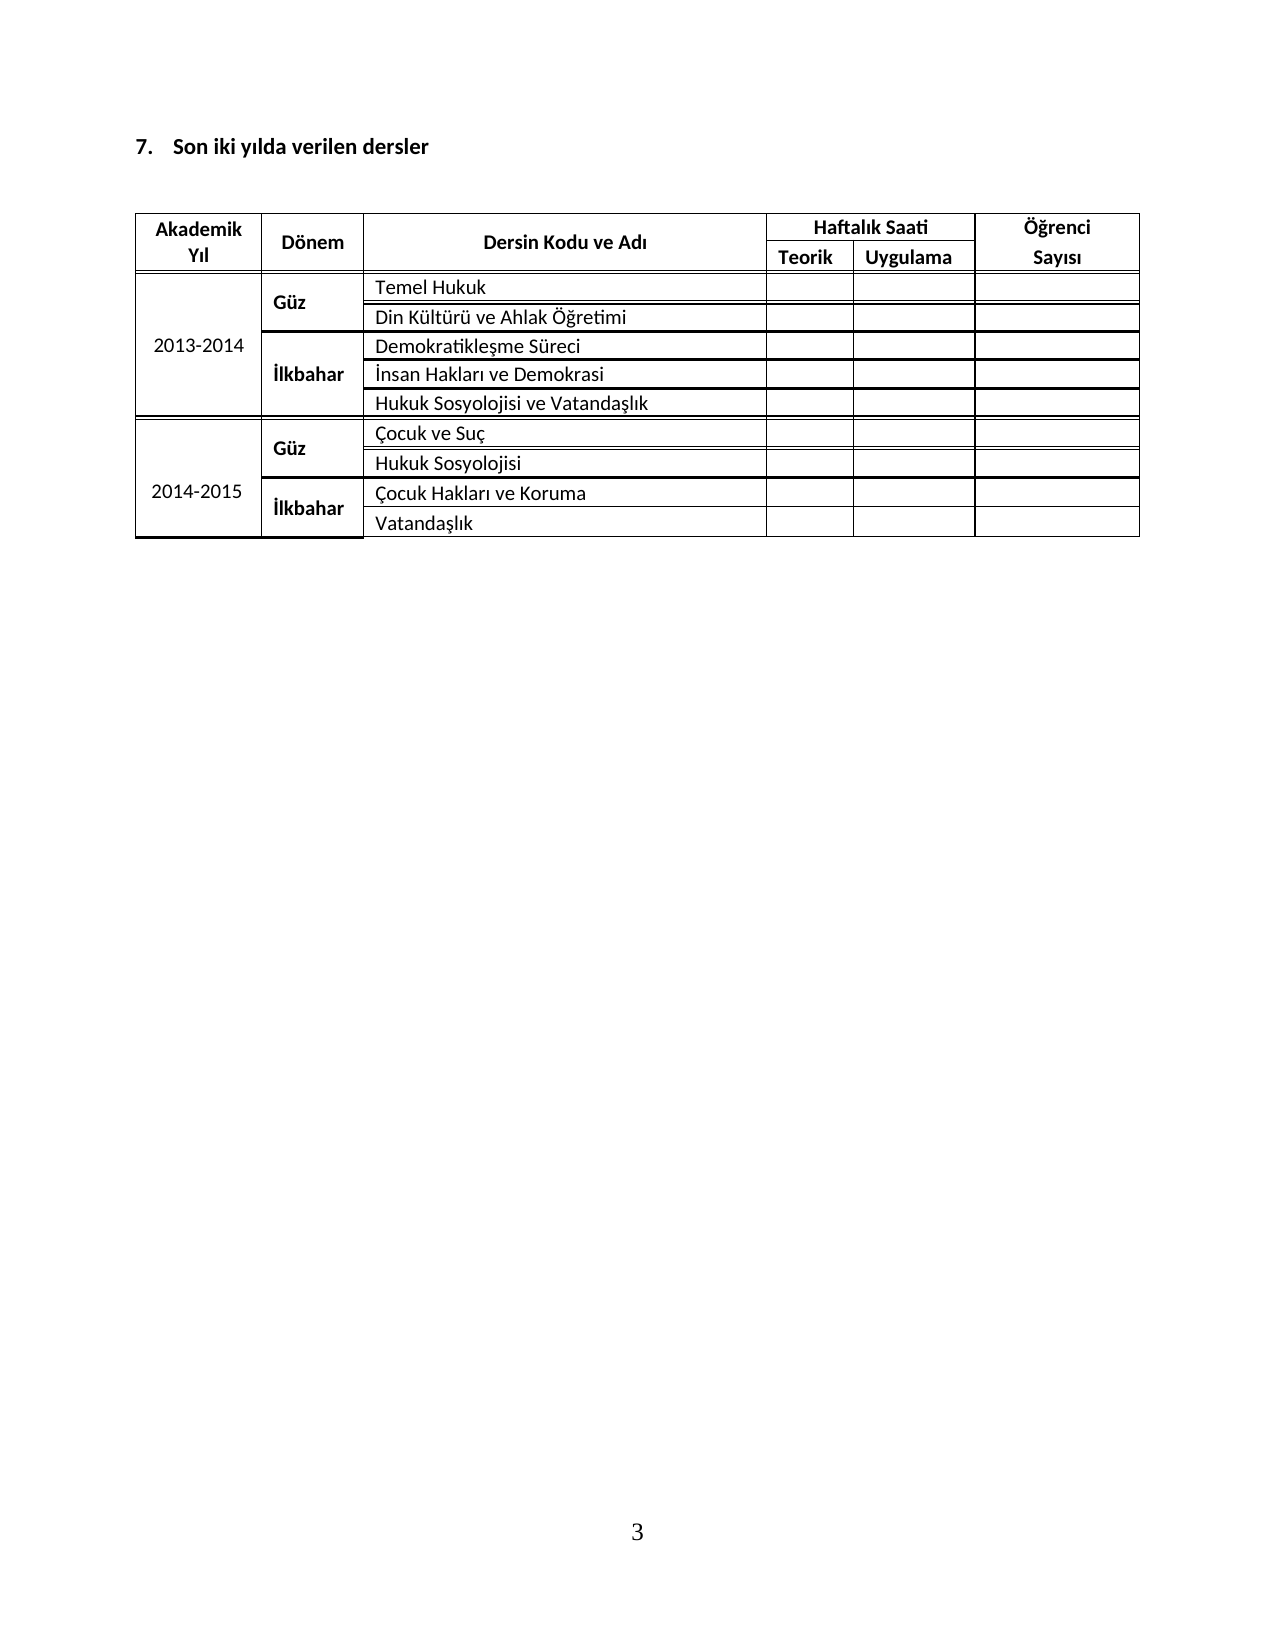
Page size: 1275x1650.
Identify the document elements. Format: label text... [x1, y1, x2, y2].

table_cell [767, 450, 853, 476]
table_cell İnsan Hakları ve Demokrasi [364, 361, 766, 387]
table_cell Demokratikleşme Süreci [364, 333, 766, 358]
table_header Akademik Yıl [136, 214, 261, 269]
table_cell Sayısı [976, 240, 1139, 269]
table_cell [767, 333, 853, 358]
table_cell [976, 390, 1139, 415]
table_cell Vatandaşlık [364, 507, 766, 536]
table_cell [767, 361, 853, 387]
table_cell 2013-2014 [136, 274, 261, 415]
table_cell Temel Hukuk [364, 274, 766, 300]
table_cell [976, 274, 1139, 300]
table_cell [976, 479, 1139, 506]
table_cell [767, 274, 853, 300]
table_header Öğrenci [976, 214, 1139, 239]
table_cell Hukuk Sosyolojisi ve Vatandaşlık [364, 390, 766, 415]
table_cell [854, 507, 974, 536]
table_cell [854, 479, 974, 506]
table_cell [976, 507, 1139, 536]
table_cell [854, 390, 974, 415]
table_cell Teorik [767, 241, 853, 269]
table_cell 2014-2015 [136, 420, 261, 536]
list Son iki yılda verilen dersler [135, 132, 1139, 161]
table_cell [767, 507, 853, 536]
table_header Haftalık Saati [767, 214, 974, 239]
table_header Dönem [262, 214, 363, 269]
table_cell [767, 479, 853, 506]
table_cell [767, 305, 853, 330]
table_cell [854, 274, 974, 300]
table_cell Çocuk Hakları ve Koruma [364, 479, 766, 506]
table_cell [976, 420, 1139, 446]
table_cell [767, 390, 853, 415]
table_cell İlkbahar [262, 333, 363, 415]
table_cell Güz [262, 274, 363, 330]
table_cell [854, 333, 974, 358]
table_cell [976, 361, 1139, 387]
table_cell [976, 450, 1139, 476]
table_cell Uygulama [854, 241, 974, 269]
table_cell [976, 305, 1139, 330]
table_cell Çocuk ve Suç [364, 420, 766, 446]
table_cell [854, 420, 974, 446]
table_cell [767, 420, 853, 446]
table_cell Güz [262, 420, 363, 476]
table_header Dersin Kodu ve Adı [364, 214, 766, 269]
table_cell Hukuk Sosyolojisi [364, 450, 766, 476]
table_cell [854, 305, 974, 330]
table_cell [976, 333, 1139, 358]
table_cell Din Kültürü ve Ahlak Öğretimi [364, 305, 766, 330]
table_cell [854, 361, 974, 387]
table_cell İlkbahar [262, 479, 363, 536]
table_cell [854, 450, 974, 476]
